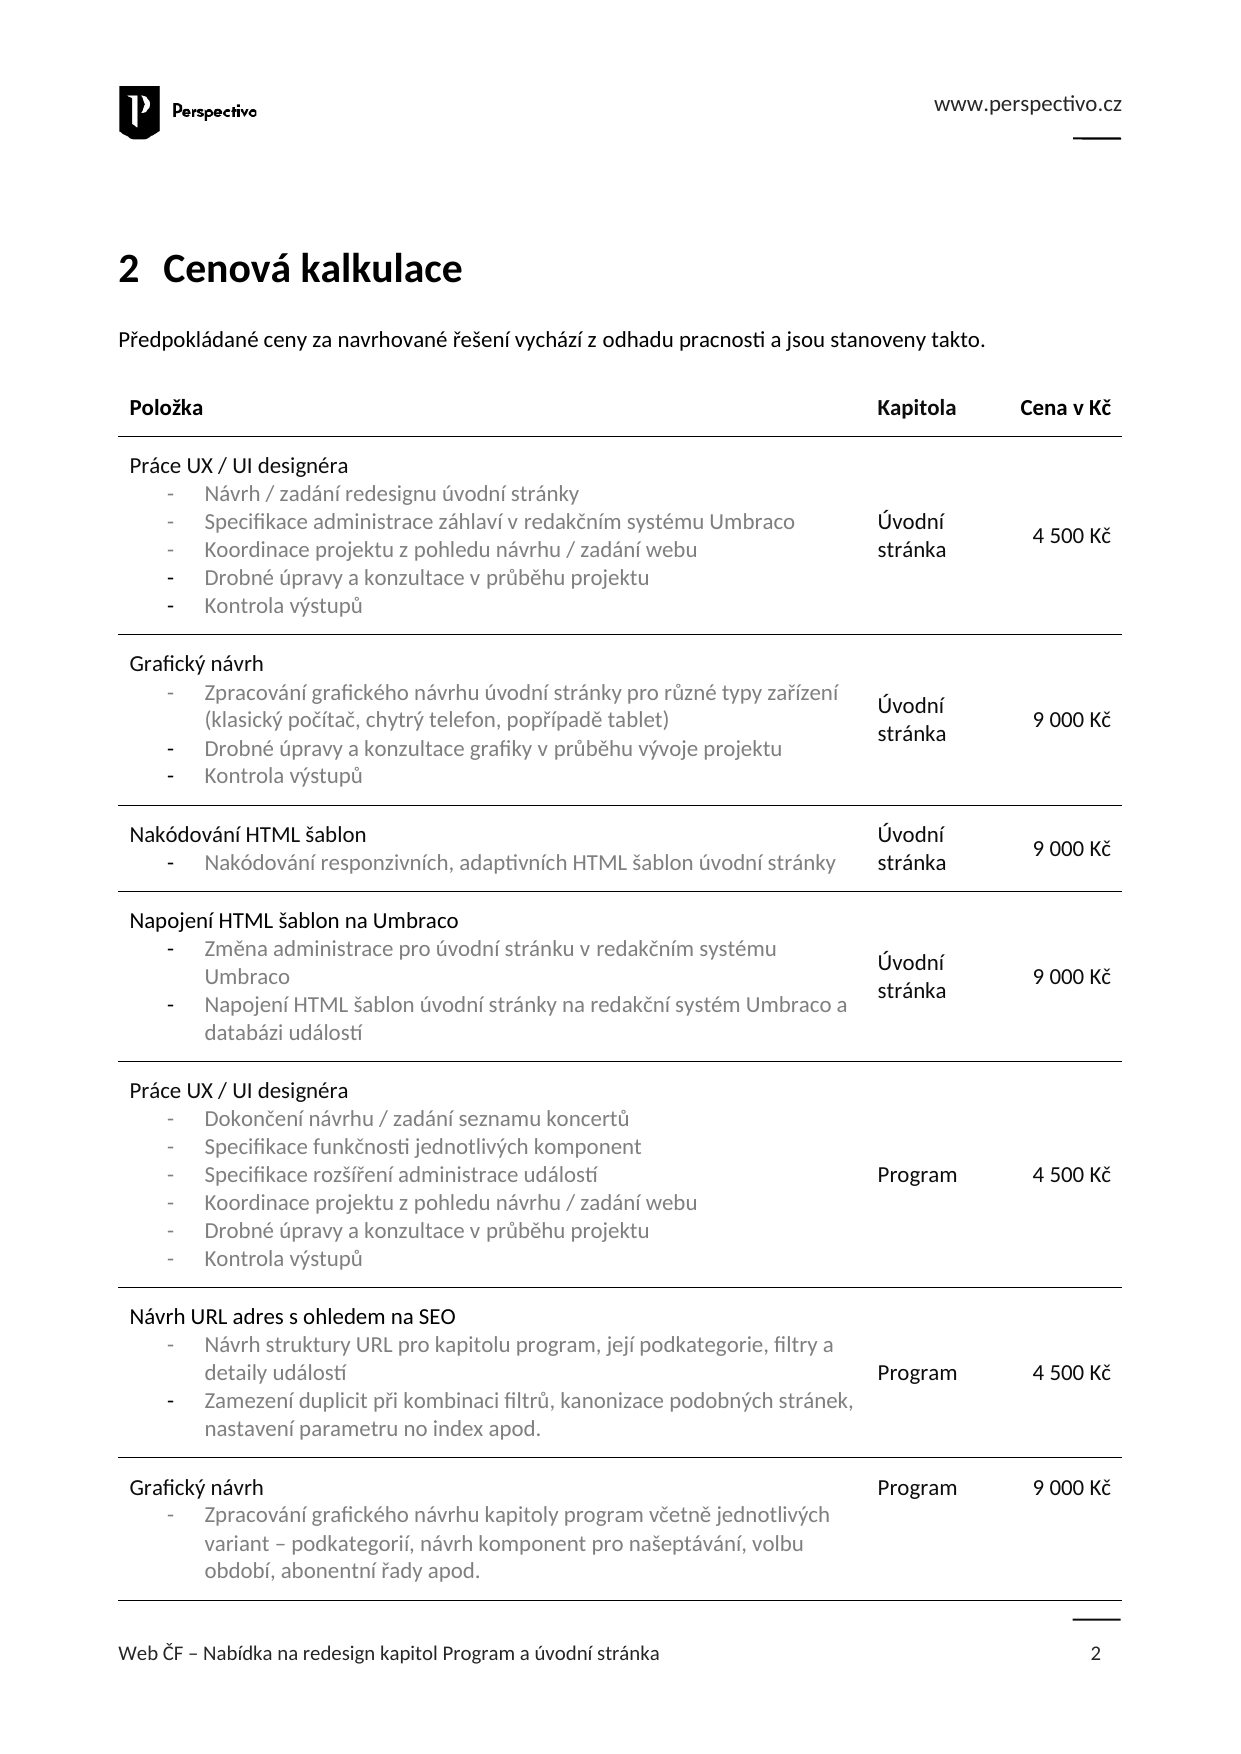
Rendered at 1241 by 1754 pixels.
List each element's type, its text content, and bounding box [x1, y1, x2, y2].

subtitle Cenová kalkulace [118, 242, 1122, 293]
table_cell 4 500 Kč [994, 437, 1122, 634]
table_cell 9 000 Kč [994, 635, 1122, 804]
table_cell 9 000 Kč [994, 892, 1122, 1061]
table_cell 4 500 Kč [994, 1062, 1122, 1287]
table_cell Nakódování HTML šablon Nakódování responzivních, adaptivních HTML šablon úvodní stránky [118, 806, 866, 891]
table_cell Úvodní stránka [866, 635, 994, 804]
table_header Kapitola [866, 379, 994, 436]
table_cell Úvodní stránka [866, 437, 994, 634]
table_cell 4 500 Kč [994, 1288, 1122, 1457]
table_cell 9 000 Kč [994, 806, 1122, 891]
table_header Cena v Kč [994, 379, 1122, 436]
table_cell Program [866, 1458, 994, 1599]
table_cell Úvodní stránka [866, 806, 994, 891]
table_cell Napojení HTML šablon na Umbraco Změna administrace pro úvodní stránku v redakčním systému Umbraco Napojení HTML šablon úvodní stránky na redakční systém Umbraco a databázi událostí [118, 892, 866, 1061]
table_header Položka [118, 379, 866, 436]
text Předpokládané ceny za navrhované řešení vychází z odhadu pracnosti a jsou stanoveny takto. [118, 325, 1122, 353]
table_cell Program [866, 1062, 994, 1287]
table_cell Grafický návrh Zpracování grafického návrhu úvodní stránky pro různé typy zařízení (klasický počítač, chytrý telefon, popřípadě tablet) Drobné úpravy a konzultace grafiky v průběhu vývoje projektu Kontrola výstupů [118, 635, 866, 804]
table_cell 9 000 Kč [994, 1458, 1122, 1599]
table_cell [118, 1458, 866, 1599]
table_cell Návrh URL adres s ohledem na SEO Návrh struktury URL pro kapitolu program, její podkategorie, filtry a detaily událostí Zamezení duplicit při kombinaci filtrů, kanonizace podobných stránek, nastavení parametru no index apod. [118, 1288, 866, 1457]
picture [118, 86, 256, 139]
table_cell Úvodní stránka [866, 892, 994, 1061]
table_cell Program [866, 1288, 994, 1457]
table_cell Práce UX / UI designéra Dokončení návrhu / zadání seznamu koncertů Specifikace funkčnosti jednotlivých komponent Specifikace rozšíření administrace událostí Koordinace projektu z pohledu návrhu / zadání webu Drobné úpravy a konzultace v průběhu projektu Kontrola výstupů [118, 1062, 866, 1287]
table_cell Práce UX / UI designéra Návrh / zadání redesignu úvodní stránky Specifikace administrace záhlaví v redakčním systému Umbraco Koordinace projektu z pohledu návrhu / zadání webu Drobné úpravy a konzultace v průběhu projektu Kontrola výstupů [118, 437, 866, 634]
